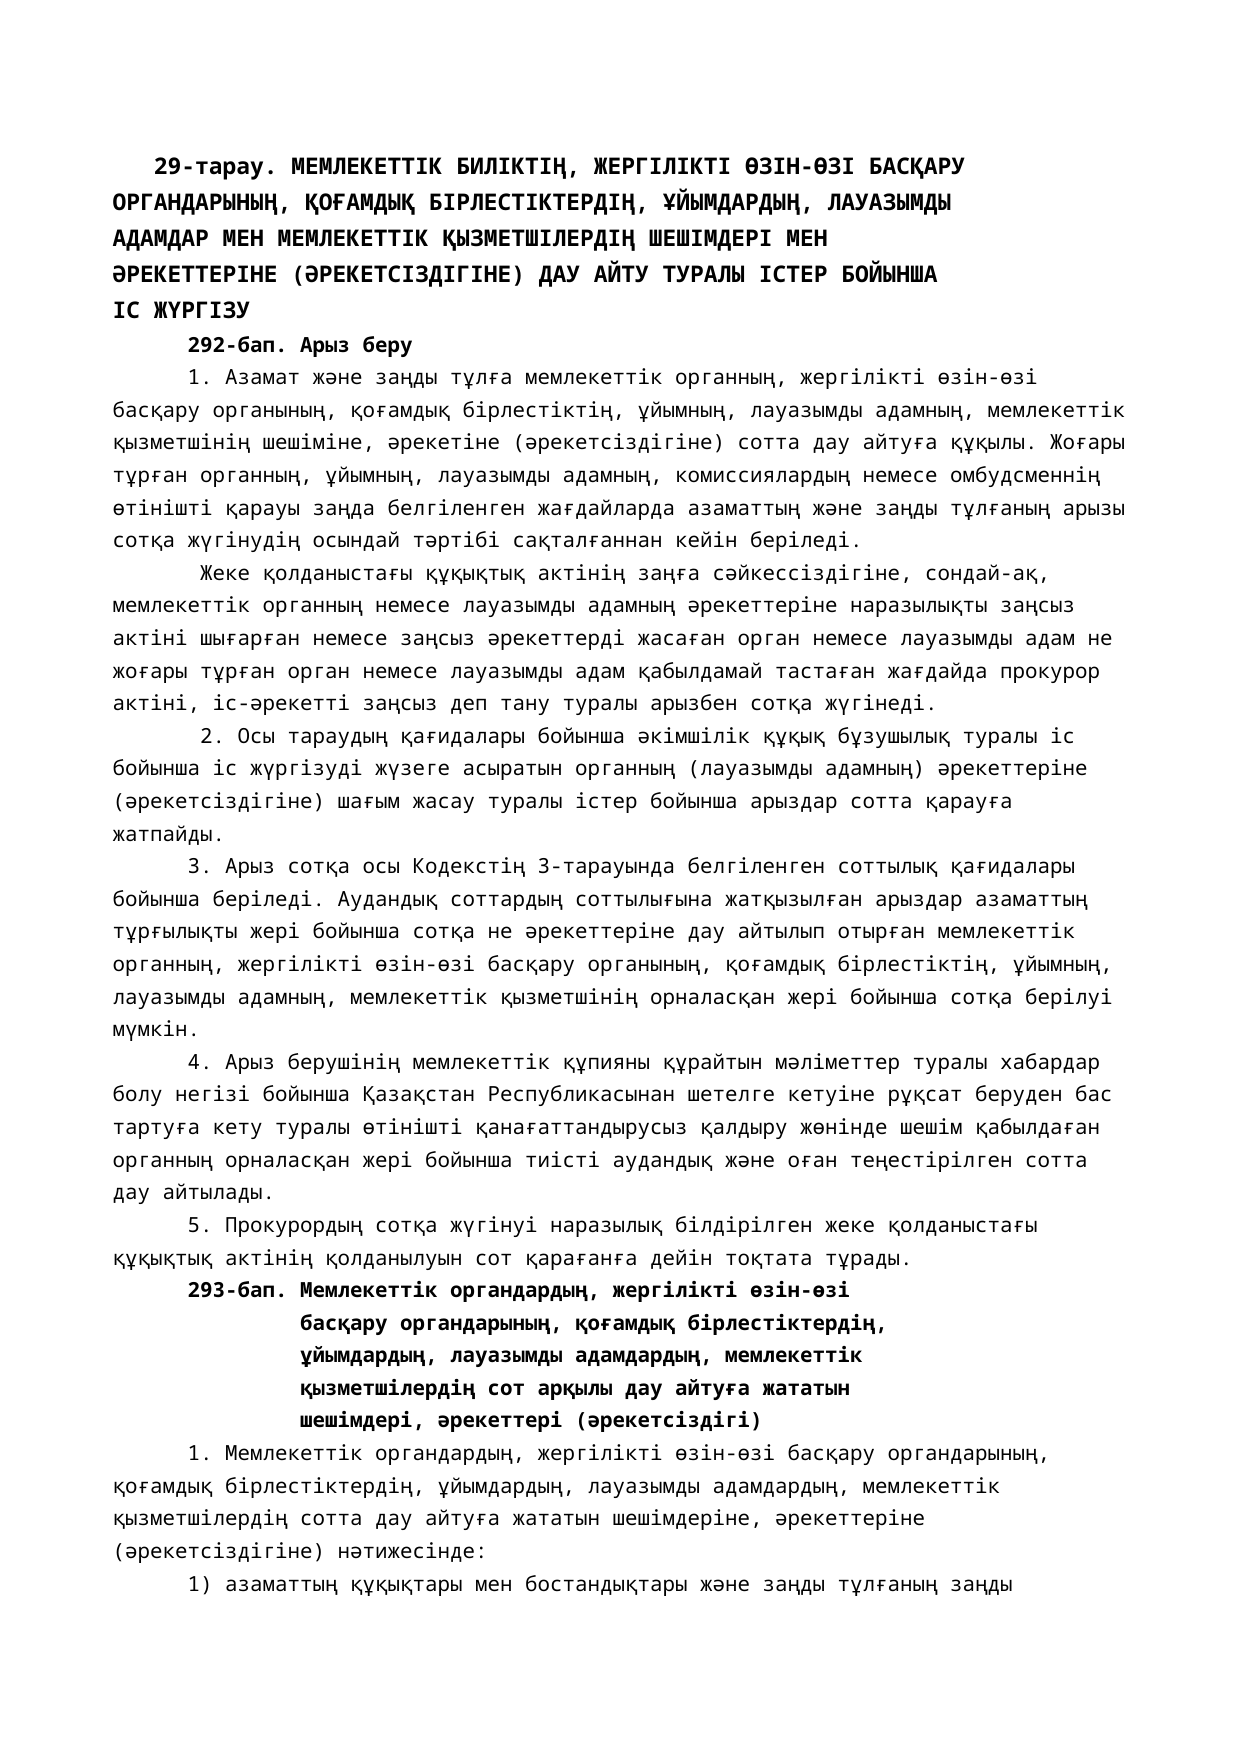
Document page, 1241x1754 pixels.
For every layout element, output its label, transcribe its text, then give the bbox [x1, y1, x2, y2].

text 1. Азамат және заңды тұлға мемлекеттік органның, жергілікті өзін-өзі басқару органының, қоғамдық бірлестіктің, ұйымның, лауазымды адамның, мемлекеттік қызметшінің шешіміне, әрекетіне (әрекетсіздігіне) сотта дау айтуға құқылы. Жоғары тұрған органның, ұйымның, лауазымды адамның, комиссиялардың немесе омбудсменнің өтінішті қарауы заңда белгіленген жағдайларда азаматтың және заңды тұлғаның арызы сотқа жүгінудің осындай тәртібі сақталғаннан кейін беріледі. Жеке қолданыстағы құқықтық актінің заңға сәйкессіздігіне, сондай-ақ, мемлекеттік органның немесе лауазымды адамның әрекеттеріне наразылықты заңсыз актіні шығарған немесе заңсыз әрекеттерді жасаған орган немесе лауазымды адам не жоғары тұрған орган немесе лауазымды адам қабылдамай тастаған жағдайда прокурор актіні, іс-әрекетті заңсыз деп тану туралы арызбен сотқа жүгінеді. 2. Осы тараудың қағидалары бойынша әкімшілік құқық бұзушылық туралы іс бойынша іс жүргізуді жүзеге асыратын органның (лауазымды адамның) әрекеттеріне (әрекетсіздігіне) шағым жасау туралы істер бойынша арыздар сотта қарауға жатпайды. 3. Арыз сотқа осы Кодекстің 3-тарауында белгіленген соттылық қағидалары бойынша беріледі. Аудандық соттардың соттылығына жатқызылған арыздар азаматтың тұрғылықты жері бойынша сотқа не әрекеттеріне дау айтылып отырған мемлекеттік органның, жергілікті өзін-өзі басқару органының, қоғамдық бірлестіктің, ұйымның, лауазымды адамның, мемлекеттік қызметшінің орналасқан жері бойынша сотқа берілуі мүмкін. 4. Арыз берушінің мемлекеттік құпияны құрайтын мәліметтер туралы хабардар болу негізі бойынша Қазақстан Республикасынан шетелге кетуіне рұқсат беруден бас тартуға кету туралы өтінішті қанағаттандырусыз қалдыру жөнінде шешім қабылдаған органның орналасқан жері бойынша тиісті аудандық және оған теңестірілген сотта дау айтылады. 5. Прокурордың сотқа жүгінуі наразылық білдірілген жеке қолданыстағы құқықтық актінің қолданылуын сот қарағанға дейін тоқтата тұрады. [112, 362, 1128, 1271]
text 292-бап. Арыз беру [112, 330, 1128, 358]
text 29-тарау. МЕМЛЕКЕТТІК БИЛІКТІҢ, ЖЕРГІЛІКТІ ӨЗІН-ӨЗІ БАСҚАРУ ОРГАНДАРЫНЫҢ, ҚОҒАМДЫҚ БІРЛЕСТІКТЕРДІҢ, ҰЙЫМДАРДЫҢ, ЛАУАЗЫМДЫ АДАМДАР МЕН МЕМЛЕКЕТТІК ҚЫЗМЕТШІЛЕРДІҢ ШЕШІМДЕРІ МЕН ӘРЕКЕТТЕРІНЕ (ӘРЕКЕТСІЗДІГІНЕ) ДАУ АЙТУ ТУРАЛЫ ІСТЕР БОЙЫНША ІС ЖҮРГІЗУ [112, 150, 1128, 325]
text 293-бап. Мемлекеттік органдардың, жергілікті өзін-өзі басқару органдарының, қоғамдық бірлестіктердің, ұйымдардың, лауазымды адамдардың, мемлекеттік қызметшілердің сот арқылы дау айтуға жататын шешімдері, әрекеттері (әрекетсіздігі) [112, 1275, 1128, 1434]
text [112, 1438, 1128, 1597]
